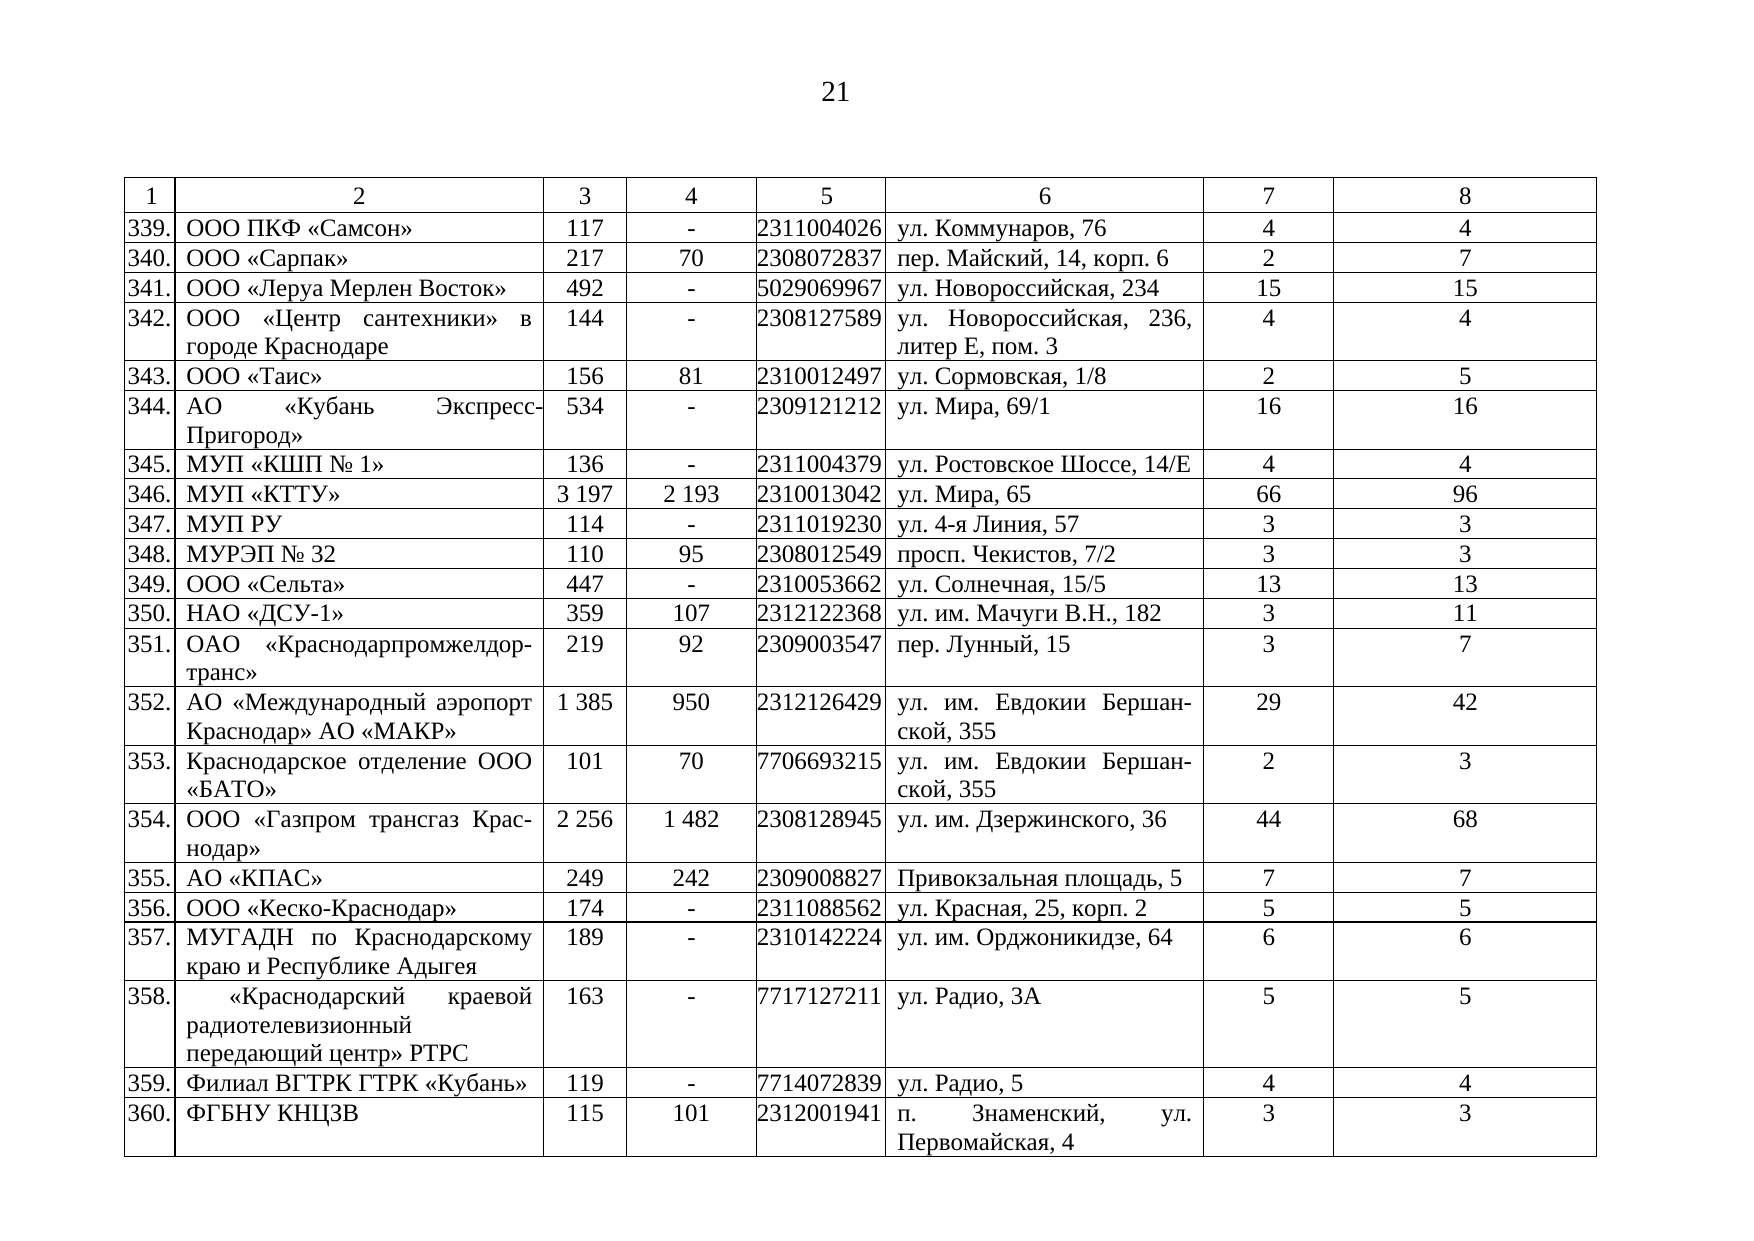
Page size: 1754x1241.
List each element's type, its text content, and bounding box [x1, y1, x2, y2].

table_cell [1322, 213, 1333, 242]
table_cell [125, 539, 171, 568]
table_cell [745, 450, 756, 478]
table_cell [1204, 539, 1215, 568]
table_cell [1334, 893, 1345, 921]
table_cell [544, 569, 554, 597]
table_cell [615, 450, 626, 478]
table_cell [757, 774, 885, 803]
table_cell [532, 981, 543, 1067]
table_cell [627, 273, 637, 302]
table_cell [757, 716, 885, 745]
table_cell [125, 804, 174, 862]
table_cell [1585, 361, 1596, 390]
table_header 6 [886, 178, 1203, 212]
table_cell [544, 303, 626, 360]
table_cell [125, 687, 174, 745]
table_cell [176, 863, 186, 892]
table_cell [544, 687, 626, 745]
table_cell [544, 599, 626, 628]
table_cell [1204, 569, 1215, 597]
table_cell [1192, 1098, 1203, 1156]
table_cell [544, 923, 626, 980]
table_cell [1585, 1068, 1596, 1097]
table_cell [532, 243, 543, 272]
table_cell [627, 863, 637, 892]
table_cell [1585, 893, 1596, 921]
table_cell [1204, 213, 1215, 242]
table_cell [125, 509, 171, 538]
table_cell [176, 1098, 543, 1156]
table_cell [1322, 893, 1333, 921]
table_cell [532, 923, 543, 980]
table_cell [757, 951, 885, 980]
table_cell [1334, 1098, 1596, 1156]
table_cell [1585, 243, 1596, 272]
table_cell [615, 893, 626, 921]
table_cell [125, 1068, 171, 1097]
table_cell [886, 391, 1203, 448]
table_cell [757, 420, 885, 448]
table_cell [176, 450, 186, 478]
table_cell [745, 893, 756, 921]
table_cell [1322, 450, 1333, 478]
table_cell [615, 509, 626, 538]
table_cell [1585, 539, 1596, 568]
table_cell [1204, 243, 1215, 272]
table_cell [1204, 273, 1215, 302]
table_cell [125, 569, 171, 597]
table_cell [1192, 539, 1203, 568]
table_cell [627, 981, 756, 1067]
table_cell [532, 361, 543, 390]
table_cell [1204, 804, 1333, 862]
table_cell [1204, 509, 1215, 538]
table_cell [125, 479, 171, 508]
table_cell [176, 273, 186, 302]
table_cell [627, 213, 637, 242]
table_header 8 [1334, 178, 1596, 212]
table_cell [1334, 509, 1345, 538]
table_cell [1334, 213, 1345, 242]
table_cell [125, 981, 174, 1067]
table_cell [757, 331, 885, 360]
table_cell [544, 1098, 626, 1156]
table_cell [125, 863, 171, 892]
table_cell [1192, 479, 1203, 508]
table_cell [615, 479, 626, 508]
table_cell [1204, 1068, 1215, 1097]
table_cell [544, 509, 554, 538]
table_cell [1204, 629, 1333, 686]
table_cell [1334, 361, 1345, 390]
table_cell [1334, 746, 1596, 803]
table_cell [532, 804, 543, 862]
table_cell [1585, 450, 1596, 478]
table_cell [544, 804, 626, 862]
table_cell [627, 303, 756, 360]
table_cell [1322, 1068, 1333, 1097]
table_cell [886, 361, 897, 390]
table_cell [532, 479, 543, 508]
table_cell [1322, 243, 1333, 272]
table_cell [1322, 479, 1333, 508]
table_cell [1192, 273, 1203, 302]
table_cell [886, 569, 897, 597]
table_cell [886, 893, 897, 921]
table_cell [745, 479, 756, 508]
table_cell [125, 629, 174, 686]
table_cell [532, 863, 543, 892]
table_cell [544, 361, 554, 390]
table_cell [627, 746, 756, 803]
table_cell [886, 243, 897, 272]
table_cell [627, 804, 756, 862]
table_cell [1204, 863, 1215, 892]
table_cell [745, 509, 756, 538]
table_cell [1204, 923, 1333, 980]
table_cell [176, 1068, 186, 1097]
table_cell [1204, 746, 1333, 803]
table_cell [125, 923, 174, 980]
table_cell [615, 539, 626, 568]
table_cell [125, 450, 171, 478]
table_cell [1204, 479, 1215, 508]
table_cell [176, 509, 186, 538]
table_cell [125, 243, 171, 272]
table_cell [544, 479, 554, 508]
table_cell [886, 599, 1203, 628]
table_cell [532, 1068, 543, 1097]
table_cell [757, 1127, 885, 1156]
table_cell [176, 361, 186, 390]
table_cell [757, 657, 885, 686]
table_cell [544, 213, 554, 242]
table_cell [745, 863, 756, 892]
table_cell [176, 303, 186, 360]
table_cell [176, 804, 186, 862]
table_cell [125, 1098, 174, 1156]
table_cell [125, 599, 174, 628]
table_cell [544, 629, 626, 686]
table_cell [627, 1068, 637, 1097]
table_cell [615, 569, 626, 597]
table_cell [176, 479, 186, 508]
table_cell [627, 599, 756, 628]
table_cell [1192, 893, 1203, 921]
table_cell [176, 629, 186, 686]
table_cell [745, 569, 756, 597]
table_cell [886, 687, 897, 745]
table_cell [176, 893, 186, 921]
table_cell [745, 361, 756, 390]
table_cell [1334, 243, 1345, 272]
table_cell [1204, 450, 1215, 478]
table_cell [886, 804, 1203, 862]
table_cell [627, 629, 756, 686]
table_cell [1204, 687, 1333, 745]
table_header 2 [176, 178, 543, 212]
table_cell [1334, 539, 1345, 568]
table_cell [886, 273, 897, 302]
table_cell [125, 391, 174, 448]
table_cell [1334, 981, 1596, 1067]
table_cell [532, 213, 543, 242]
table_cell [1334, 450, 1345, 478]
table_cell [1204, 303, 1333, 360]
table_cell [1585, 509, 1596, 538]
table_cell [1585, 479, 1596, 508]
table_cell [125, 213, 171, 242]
table_header 4 [627, 178, 756, 212]
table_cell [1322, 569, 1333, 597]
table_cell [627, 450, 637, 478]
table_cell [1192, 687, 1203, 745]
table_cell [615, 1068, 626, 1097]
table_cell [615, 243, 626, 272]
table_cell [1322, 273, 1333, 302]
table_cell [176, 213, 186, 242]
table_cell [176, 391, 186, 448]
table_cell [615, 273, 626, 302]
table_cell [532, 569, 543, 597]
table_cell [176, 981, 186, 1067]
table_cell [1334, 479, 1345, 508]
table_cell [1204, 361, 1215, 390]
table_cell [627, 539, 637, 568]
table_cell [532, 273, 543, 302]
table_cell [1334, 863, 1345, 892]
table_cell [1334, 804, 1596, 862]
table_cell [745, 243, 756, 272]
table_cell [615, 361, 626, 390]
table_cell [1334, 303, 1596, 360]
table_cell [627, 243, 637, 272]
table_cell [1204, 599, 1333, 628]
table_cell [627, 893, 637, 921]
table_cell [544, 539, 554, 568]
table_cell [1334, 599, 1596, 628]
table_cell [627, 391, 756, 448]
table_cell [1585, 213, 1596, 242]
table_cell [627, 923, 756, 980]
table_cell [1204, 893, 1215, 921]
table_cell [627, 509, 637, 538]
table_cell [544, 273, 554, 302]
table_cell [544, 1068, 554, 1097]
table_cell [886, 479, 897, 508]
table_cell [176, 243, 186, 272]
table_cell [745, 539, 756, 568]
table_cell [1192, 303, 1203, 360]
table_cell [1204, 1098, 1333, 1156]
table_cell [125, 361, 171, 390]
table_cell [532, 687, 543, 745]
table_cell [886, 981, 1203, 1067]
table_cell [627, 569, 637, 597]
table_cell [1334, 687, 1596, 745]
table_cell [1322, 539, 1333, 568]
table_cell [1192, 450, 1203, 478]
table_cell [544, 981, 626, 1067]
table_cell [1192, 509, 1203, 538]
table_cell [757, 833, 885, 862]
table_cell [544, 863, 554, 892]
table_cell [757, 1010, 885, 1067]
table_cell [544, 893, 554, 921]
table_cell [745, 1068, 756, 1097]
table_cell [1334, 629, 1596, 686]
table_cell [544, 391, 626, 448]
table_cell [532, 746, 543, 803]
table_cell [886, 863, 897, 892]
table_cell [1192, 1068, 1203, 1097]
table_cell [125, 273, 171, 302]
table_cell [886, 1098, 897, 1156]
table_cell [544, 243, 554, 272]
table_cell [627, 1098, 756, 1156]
table_header 3 [544, 178, 626, 212]
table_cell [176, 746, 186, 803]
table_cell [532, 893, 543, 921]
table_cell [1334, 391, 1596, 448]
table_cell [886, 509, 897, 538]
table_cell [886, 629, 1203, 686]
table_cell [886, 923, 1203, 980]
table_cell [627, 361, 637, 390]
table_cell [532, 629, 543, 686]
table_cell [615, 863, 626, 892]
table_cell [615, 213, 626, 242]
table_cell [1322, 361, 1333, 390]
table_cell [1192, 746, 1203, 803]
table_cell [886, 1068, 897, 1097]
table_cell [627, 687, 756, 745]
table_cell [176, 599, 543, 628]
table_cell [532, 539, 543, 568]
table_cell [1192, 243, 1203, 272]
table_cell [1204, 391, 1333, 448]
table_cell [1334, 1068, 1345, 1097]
table_header 5 [757, 178, 885, 212]
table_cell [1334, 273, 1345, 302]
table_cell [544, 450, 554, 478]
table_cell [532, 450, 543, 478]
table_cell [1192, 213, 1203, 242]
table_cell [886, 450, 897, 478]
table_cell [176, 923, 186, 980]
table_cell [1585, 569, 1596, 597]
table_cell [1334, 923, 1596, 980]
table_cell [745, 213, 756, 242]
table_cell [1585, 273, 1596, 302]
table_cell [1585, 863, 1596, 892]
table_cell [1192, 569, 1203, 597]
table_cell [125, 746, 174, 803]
table_header 7 [1204, 178, 1333, 212]
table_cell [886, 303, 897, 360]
table_header 1 [125, 178, 174, 212]
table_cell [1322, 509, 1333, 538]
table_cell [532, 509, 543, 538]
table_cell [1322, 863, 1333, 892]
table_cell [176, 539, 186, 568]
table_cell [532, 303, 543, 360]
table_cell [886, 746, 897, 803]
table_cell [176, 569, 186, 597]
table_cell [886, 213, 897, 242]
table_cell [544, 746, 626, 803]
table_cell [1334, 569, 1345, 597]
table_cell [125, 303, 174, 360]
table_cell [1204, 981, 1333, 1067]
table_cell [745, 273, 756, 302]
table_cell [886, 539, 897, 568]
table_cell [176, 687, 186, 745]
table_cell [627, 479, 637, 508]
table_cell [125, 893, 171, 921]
